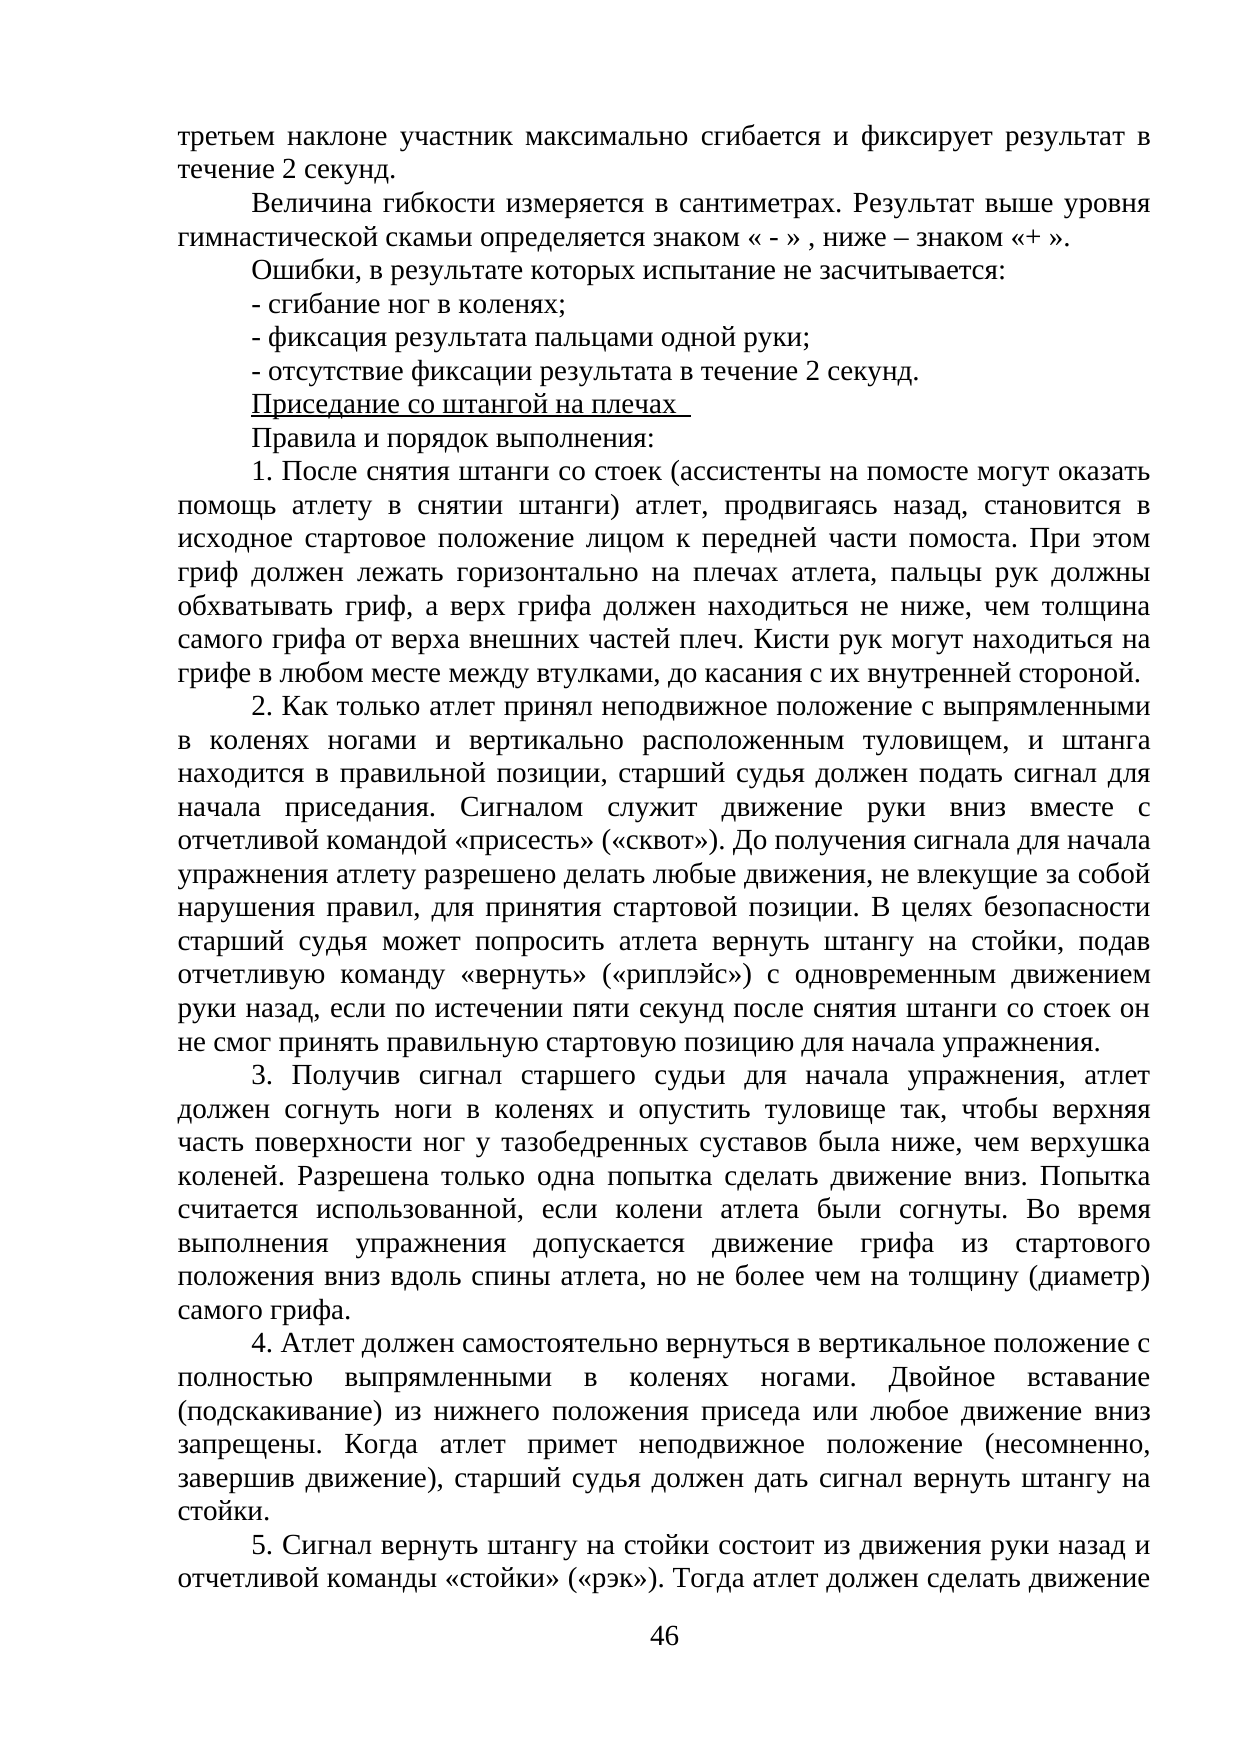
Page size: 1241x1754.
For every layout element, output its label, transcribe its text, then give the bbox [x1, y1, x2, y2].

text - фиксация результата пальцами одной руки; [177, 319, 1152, 353]
text 1. После снятия штанги со стоек (ассистенты на помосте могут оказать помощь атлету в снятии штанги) атлет, продвигаясь назад, становится в исходное стартовое положение лицом к передней части помоста. При этом гриф должен лежать горизонтально на плечах атлета, пальцы рук должны обхватывать гриф, а верх грифа должен находиться не ниже, чем толщина самого грифа от верха внешних частей плеч. Кисти рук могут находиться на грифе в любом месте между втулками, до касания с их внутренней стороной. [177, 453, 1152, 688]
text Приседание со штангой на плечах [177, 386, 1152, 420]
text - отсутствие фиксации результата в течение 2 секунд. [177, 353, 1152, 386]
text Ошибки, в результате которых испытание не засчитывается: [177, 252, 1152, 286]
text - сгибание ног в коленях; [177, 286, 1152, 319]
text 3. Получив сигнал старшего судьи для начала упражнения, атлет должен согнуть ноги в коленях и опустить туловище так, чтобы верхняя часть поверхности ног у тазобедренных суставов была ниже, чем верхушка коленей. Разрешена только одна попытка сделать движение вниз. Попытка считается использованной, если колени атлета были согнуты. Во время выполнения упражнения допускается движение грифа из стартового положения вниз вдоль спины атлета, но не более чем на толщину (диаметр) самого грифа. [177, 1057, 1152, 1326]
text Правила и порядок выполнения: [177, 420, 1152, 453]
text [177, 1527, 1152, 1594]
text 4. Атлет должен самостоятельно вернуться в вертикальное положение с полностью выпрямленными в коленях ногами. Двойное вставание (подскакивание) из нижнего положения приседа или любое движение вниз запрещены. Когда атлет примет неподвижное положение (несомненно, завершив движение), старший судья должен дать сигнал вернуть штангу на стойки. [177, 1326, 1152, 1527]
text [177, 118, 1152, 185]
text 2. Как только атлет принял неподвижное положение с выпрямленными в коленях ногами и вертикально расположенным туловищем, и штанга находится в правильной позиции, старший судья должен подать сигнал для начала приседания. Сигналом служит движение руки вниз вместе с отчетливой командой «присесть» («сквот»). До получения сигнала для начала упражнения атлету разрешено делать любые движения, не влекущие за собой нарушения правил, для принятия стартовой позиции. В целях безопасности старший судья может попросить атлета вернуть штангу на стойки, подав отчетливую команду «вернуть» («риплэйс») с одновременным движением руки назад, если по истечении пяти секунд после снятия штанги со стоек он не смог принять правильную стартовую позицию для начала упражнения. [177, 688, 1152, 1057]
text Величина гибкости измеряется в сантиметрах. Результат выше уровня гимнастической скамьи определяется знаком « - » , ниже – знаком «+ ». [177, 185, 1152, 252]
